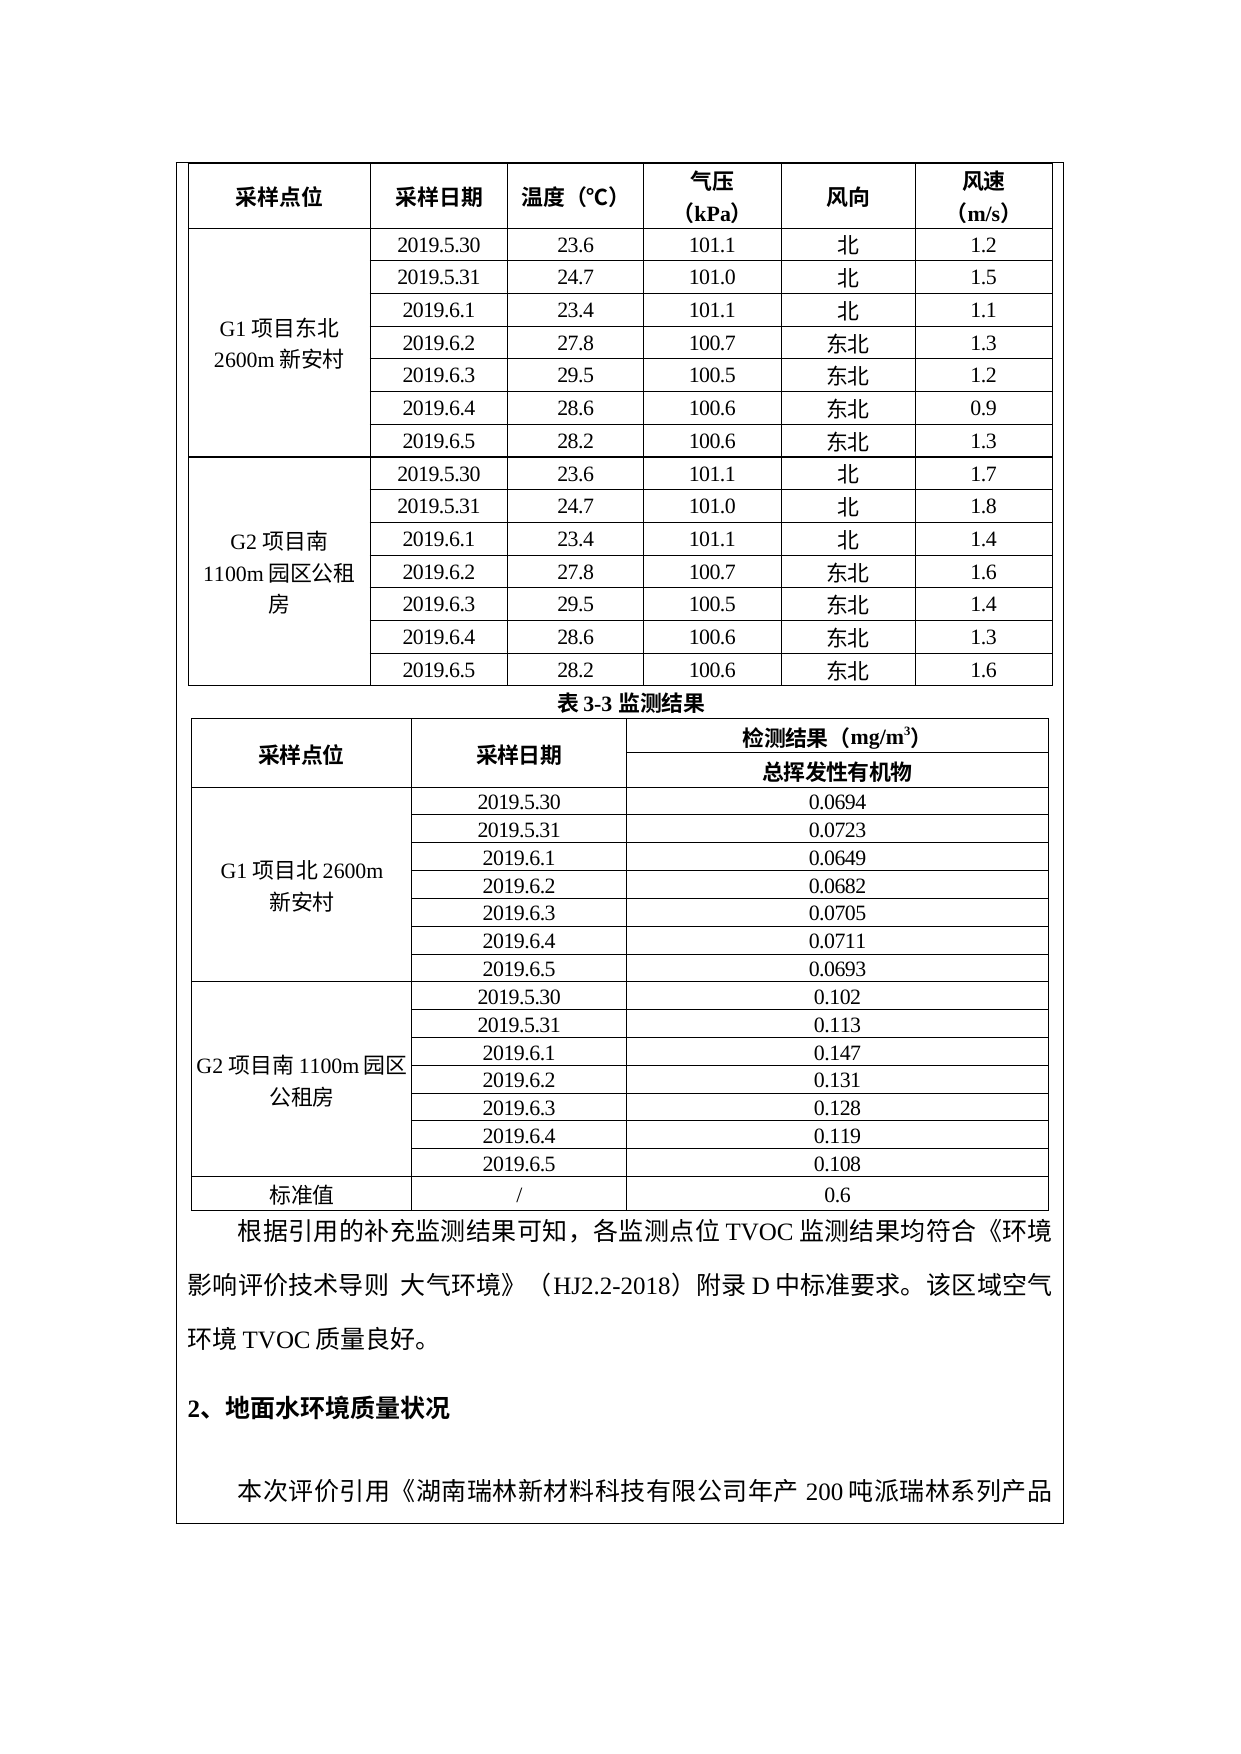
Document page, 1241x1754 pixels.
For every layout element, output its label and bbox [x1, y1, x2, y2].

table_header [177, 163, 1063, 1522]
